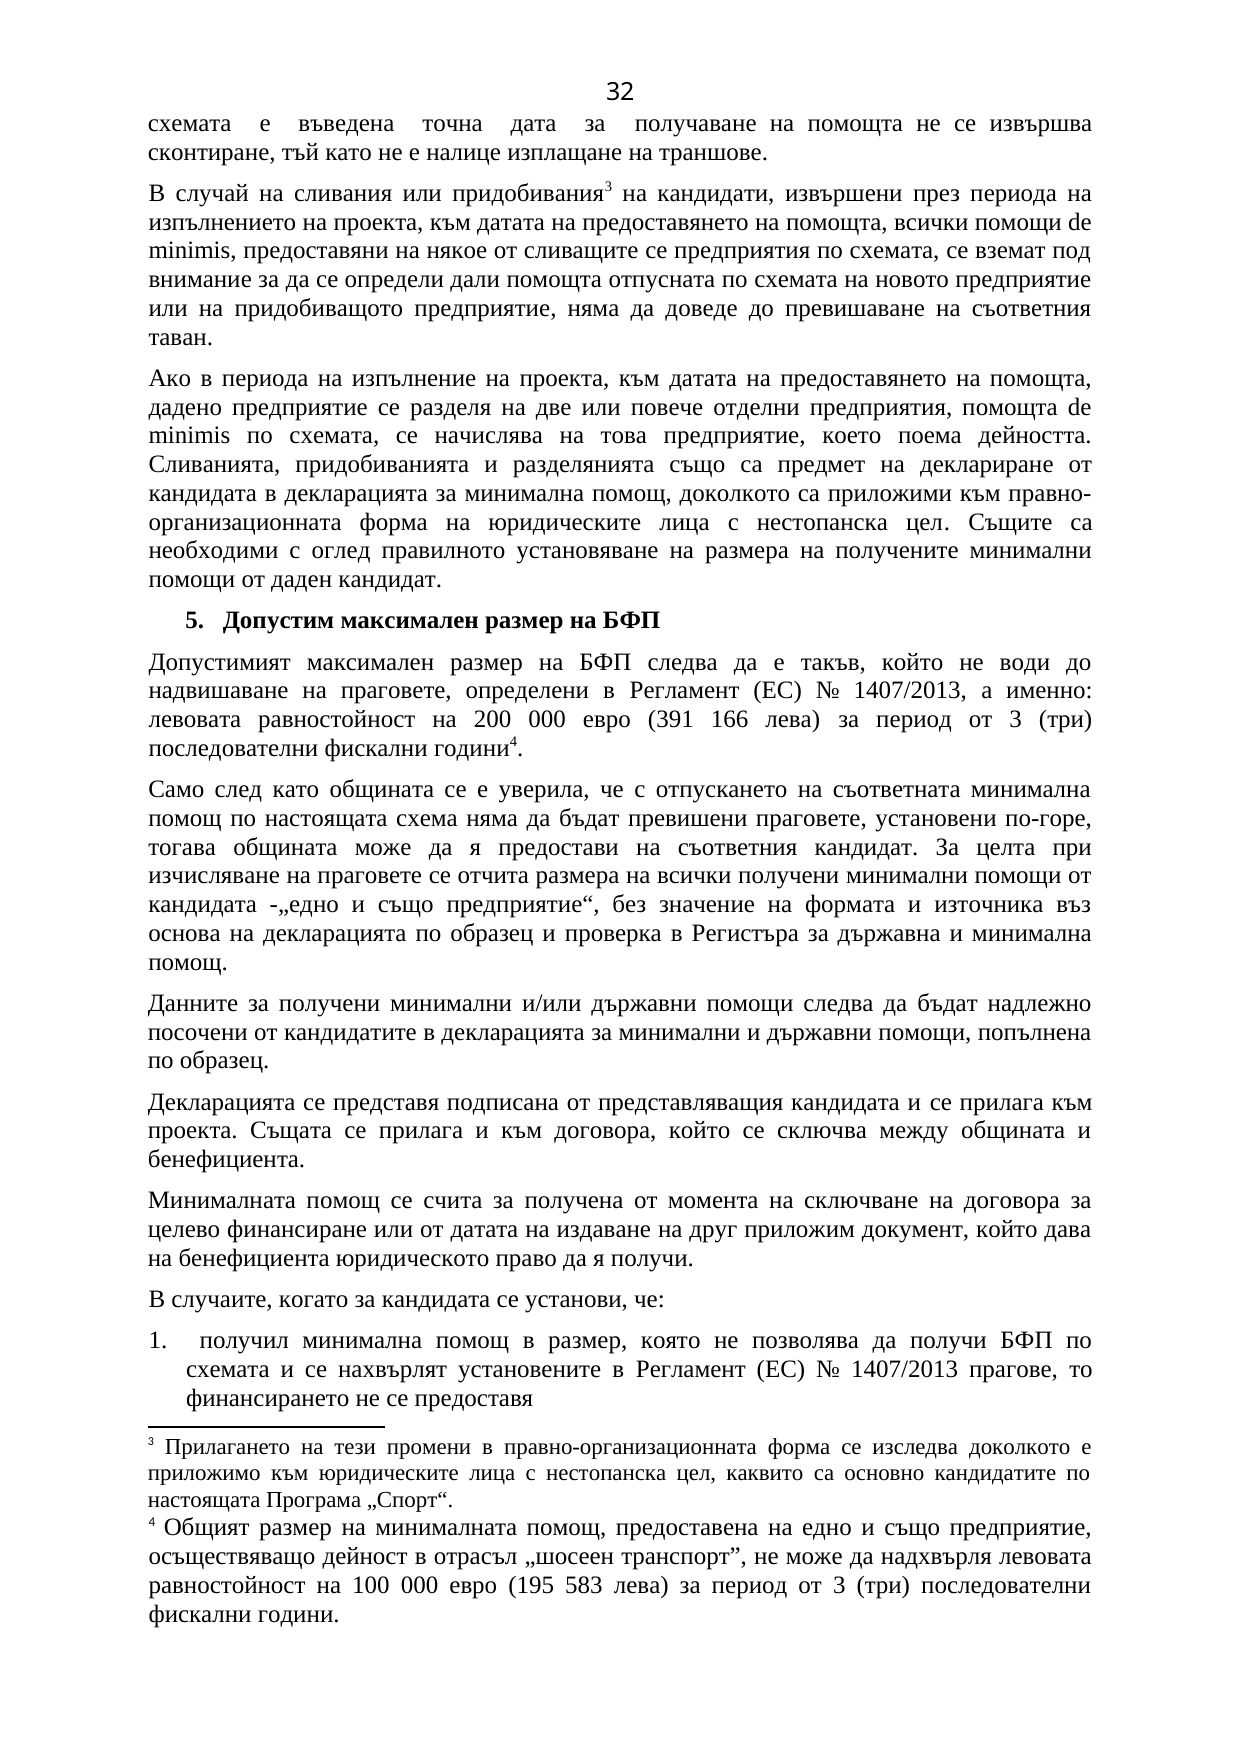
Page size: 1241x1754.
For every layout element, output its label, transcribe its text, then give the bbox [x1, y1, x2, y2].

list Допустим максимален размер на БФП [185, 605, 1093, 634]
text В случай на сливания или придобивания на кандидати, извършени през периода на изпълнението на проекта, към датата на предоставянето на помощта, всички помощи de minimis, предоставяни на някое от сливащите се предприятия по схемата, се вземат под внимание за да се определи дали помощта отпусната по схемата на новото предприятие или на придобиващото предприятие, няма да доведе до превишаване на съответния таван. [148, 178, 1093, 350]
text Минималната помощ се счита за получена от момента на сключване на договора за целево финансиране или от датата на издаване на друг приложим документ, който дава на бенефициента юридическото право да я получи. [148, 1185, 1093, 1272]
text Декларацията се представя подписана от представляващия кандидата и се прилага към проекта. Същата се прилага и към договора, който се сключва между общината и бенефициента. [148, 1087, 1093, 1173]
list получил минимална помощ в размер, която не позволява да получи БФП по схемата и се нахвърлят установените в Регламент (ЕС) № 1407/2013 прагове, то финансирането не се предоставя [148, 1325, 1093, 1412]
text Данните за получени минимални и/или държавни помощи следва да бъдат надлежно посочени от кандидатите в декларацията за минимални и държавни помощи, попълнена по образец. [148, 988, 1093, 1074]
text Само след като общината се е уверила, че с отпускането на съответната минимална помощ по настоящата схема няма да бъдат превишени праговете, установени по-горе, тогава общината може да я предостави на съответния кандидат. За целта при изчисляване на праговете се отчита размера на всички получени минимални помощи от кандидата -„едно и също предприятие“, без значение на формата и източника въз основа на декларацията по образец и проверка в Регистъра за държавна и минимална помощ. [148, 774, 1093, 975]
text В случаите, когато за кандидата се установи, че: [148, 1284, 1093, 1313]
text Ако в периода на изпълнение на проекта, към датата на предоставянето на помощта, дадено предприятие се разделя на две или повече отделни предприятия, помощта de minimis по схемата, се начислява на това предприятие, което поема дейността. Сливанията, придобиванията и разделянията също са предмет на деклариране от кандидата в декларацията за минимална помощ, доколкото са приложими към правно-организационната форма на юридическите лица с нестопанска цел. Същите са необходими с оглед правилното установяване на размера на получените минимални помощи от даден кандидат. [148, 363, 1093, 593]
text Допустимият максимален размер на БФП следва да е такъв, който не води до надвишаване на праговете, определени в Регламент (ЕС) № 1407/2013, а именно: левовата равностойност на 200 000 евро (391 166 лева) за период от 3 (три) последователни фискални години. [148, 647, 1093, 762]
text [148, 108, 1093, 165]
